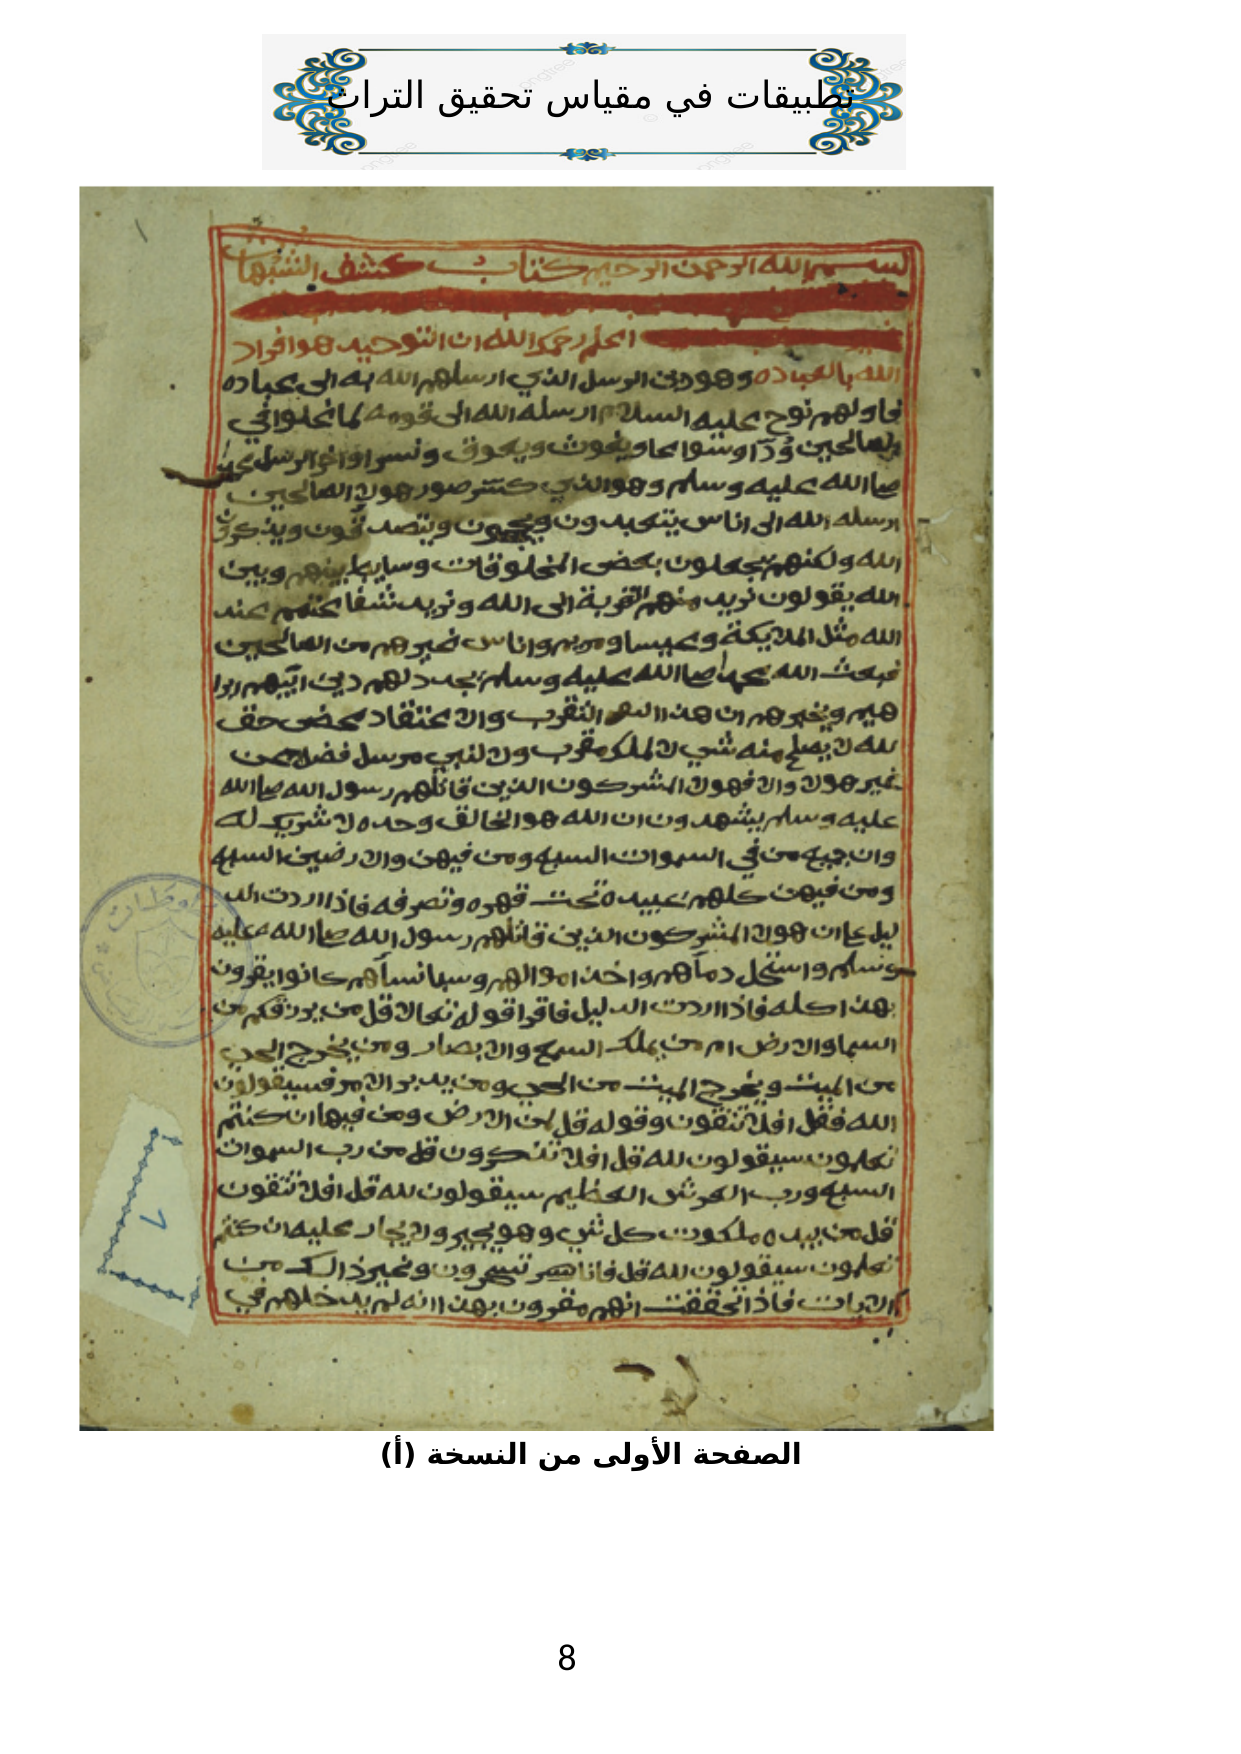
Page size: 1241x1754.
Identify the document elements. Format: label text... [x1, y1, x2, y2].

picture [262, 34, 907, 170]
text الصفحة الأولى من النسخة (أ) [148, 1437, 1033, 1471]
picture [78, 183, 996, 1431]
